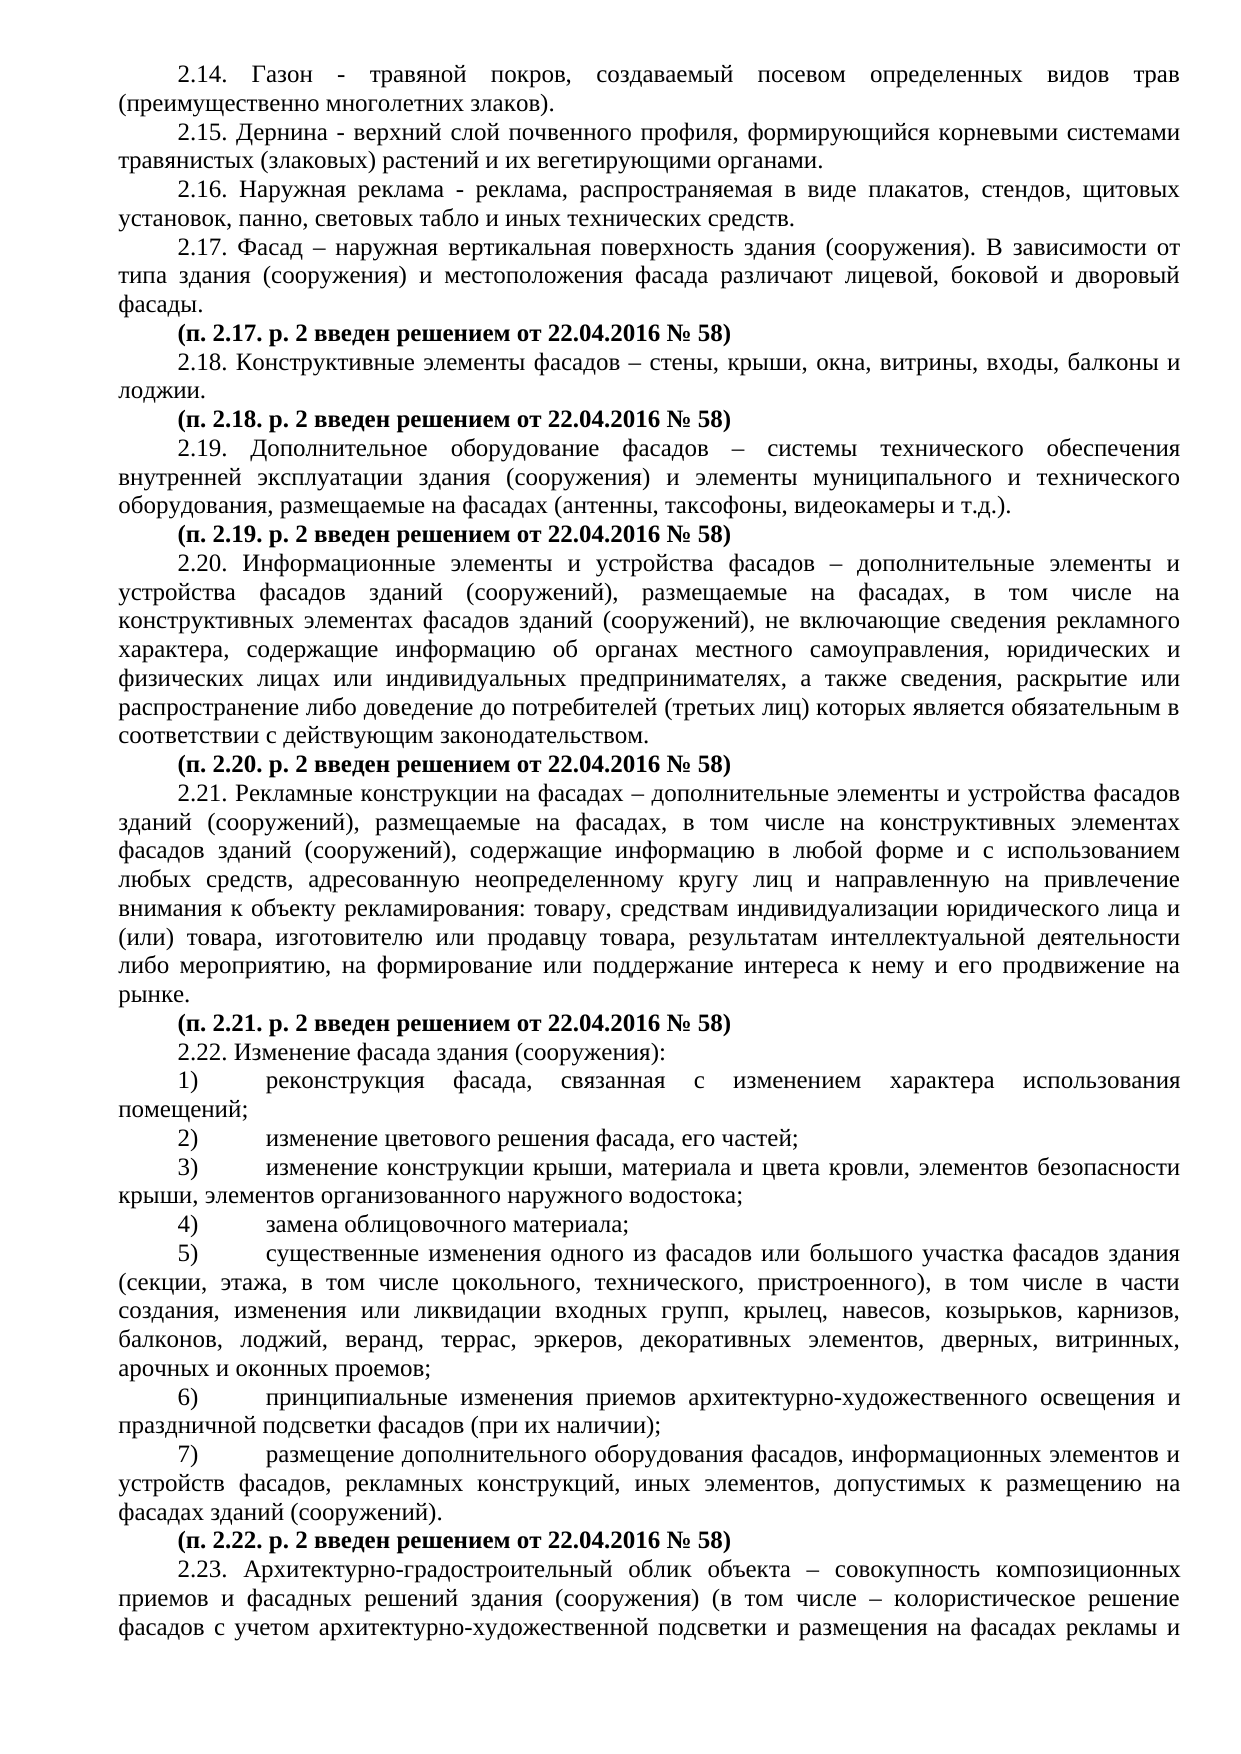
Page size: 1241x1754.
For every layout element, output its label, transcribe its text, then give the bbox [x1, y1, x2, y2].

list замена облицовочного материала; [118, 1209, 1181, 1238]
list изменение цветового решения фасада, его частей; [118, 1123, 1181, 1152]
list 2.21. Рекламные конструкции на фасадах – дополнительные элементы и устройства фасадов зданий (сооружений), размещаемые на фасадах, в том числе на конструктивных элементах фасадов зданий (сооружений), содержащие информацию в любой форме и с использованием любых средств, адресованную неопределенному кругу лиц и направленную на привлечение внимания к объекту рекламирования: товару, средствам индивидуализации юридического лица и (или) товара, изготовителю или продавцу товара, результатам интеллектуальной деятельности либо мероприятию, на формирование или поддержание интереса к нему и его продвижение на рынке. [118, 778, 1181, 1008]
list (п. 2.17. р. 2 введен решением от 22.04.2016 № 58) [118, 318, 1181, 347]
list реконструкция фасада, связанная с изменением характера использования помещений; [118, 1065, 1181, 1123]
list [118, 1554, 1181, 1640]
list (п. 2.20. р. 2 введен решением от 22.04.2016 № 58) [118, 749, 1181, 778]
list 2.18. Конструктивные элементы фасадов – стены, крыши, окна, витрины, входы, балконы и лоджии. [118, 347, 1181, 404]
list (п. 2.21. р. 2 введен решением от 22.04.2016 № 58) [118, 1008, 1181, 1037]
list размещение дополнительного оборудования фасадов, информационных элементов и устройств фасадов, рекламных конструкций, иных элементов, допустимых к размещению на фасадах зданий (сооружений). [118, 1439, 1181, 1525]
list 2.22. Изменение фасада здания (сооружения): [118, 1037, 1181, 1065]
text 2.16. Наружная реклама - реклама, распространяемая в виде плакатов, стендов, щитовых установок, панно, световых табло и иных технических средств. [118, 174, 1181, 232]
list изменение конструкции крыши, материала и цвета кровли, элементов безопасности крыши, элементов организованного наружного водостока; [118, 1152, 1181, 1209]
text 2.15. Дернина - верхний слой почвенного профиля, формирующийся корневыми системами травянистых (злаковых) растений и их вегетирующими органами. [118, 117, 1181, 174]
list принципиальные изменения приемов архитектурно-художественного освещения и праздничной подсветки фасадов (при их наличии); [118, 1382, 1181, 1439]
list существенные изменения одного из фасадов или большого участка фасадов здания (секции, этажа, в том числе цокольного, технического, пристроенного), в том числе в части создания, изменения или ликвидации входных групп, крылец, навесов, козырьков, карнизов, балконов, лоджий, веранд, террас, эркеров, декоративных элементов, дверных, витринных, арочных и оконных проемов; [118, 1238, 1181, 1382]
list 2.19. Дополнительное оборудование фасадов – системы технического обеспечения внутренней эксплуатации здания (сооружения) и элементы муниципального и технического оборудования, размещаемые на фасадах (антенны, таксофоны, видеокамеры и т.д.). [118, 433, 1181, 519]
list (п. 2.22. р. 2 введен решением от 22.04.2016 № 58) [118, 1525, 1181, 1554]
text 2.14. Газон - травяной покров, создаваемый посевом определенных видов трав (преимущественно многолетних злаков). [118, 59, 1181, 117]
list 2.17. Фасад – наружная вертикальная поверхность здания (сооружения). В зависимости от типа здания (сооружения) и местоположения фасада различают лицевой, боковой и дворовый фасады. [118, 232, 1181, 318]
list 2.20. Информационные элементы и устройства фасадов – дополнительные элементы и устройства фасадов зданий (сооружений), размещаемые на фасадах, в том числе на конструктивных элементах фасадов зданий (сооружений), не включающие сведения рекламного характера, содержащие информацию об органах местного самоуправления, юридических и физических лицах или индивидуальных предпринимателях, а также сведения, раскрытие или распространение либо доведение до потребителей (третьих лиц) которых является обязательным в соответствии с действующим законодательством. [118, 548, 1181, 749]
list (п. 2.18. р. 2 введен решением от 22.04.2016 № 58) [118, 404, 1181, 433]
list (п. 2.19. р. 2 введен решением от 22.04.2016 № 58) [118, 519, 1181, 548]
